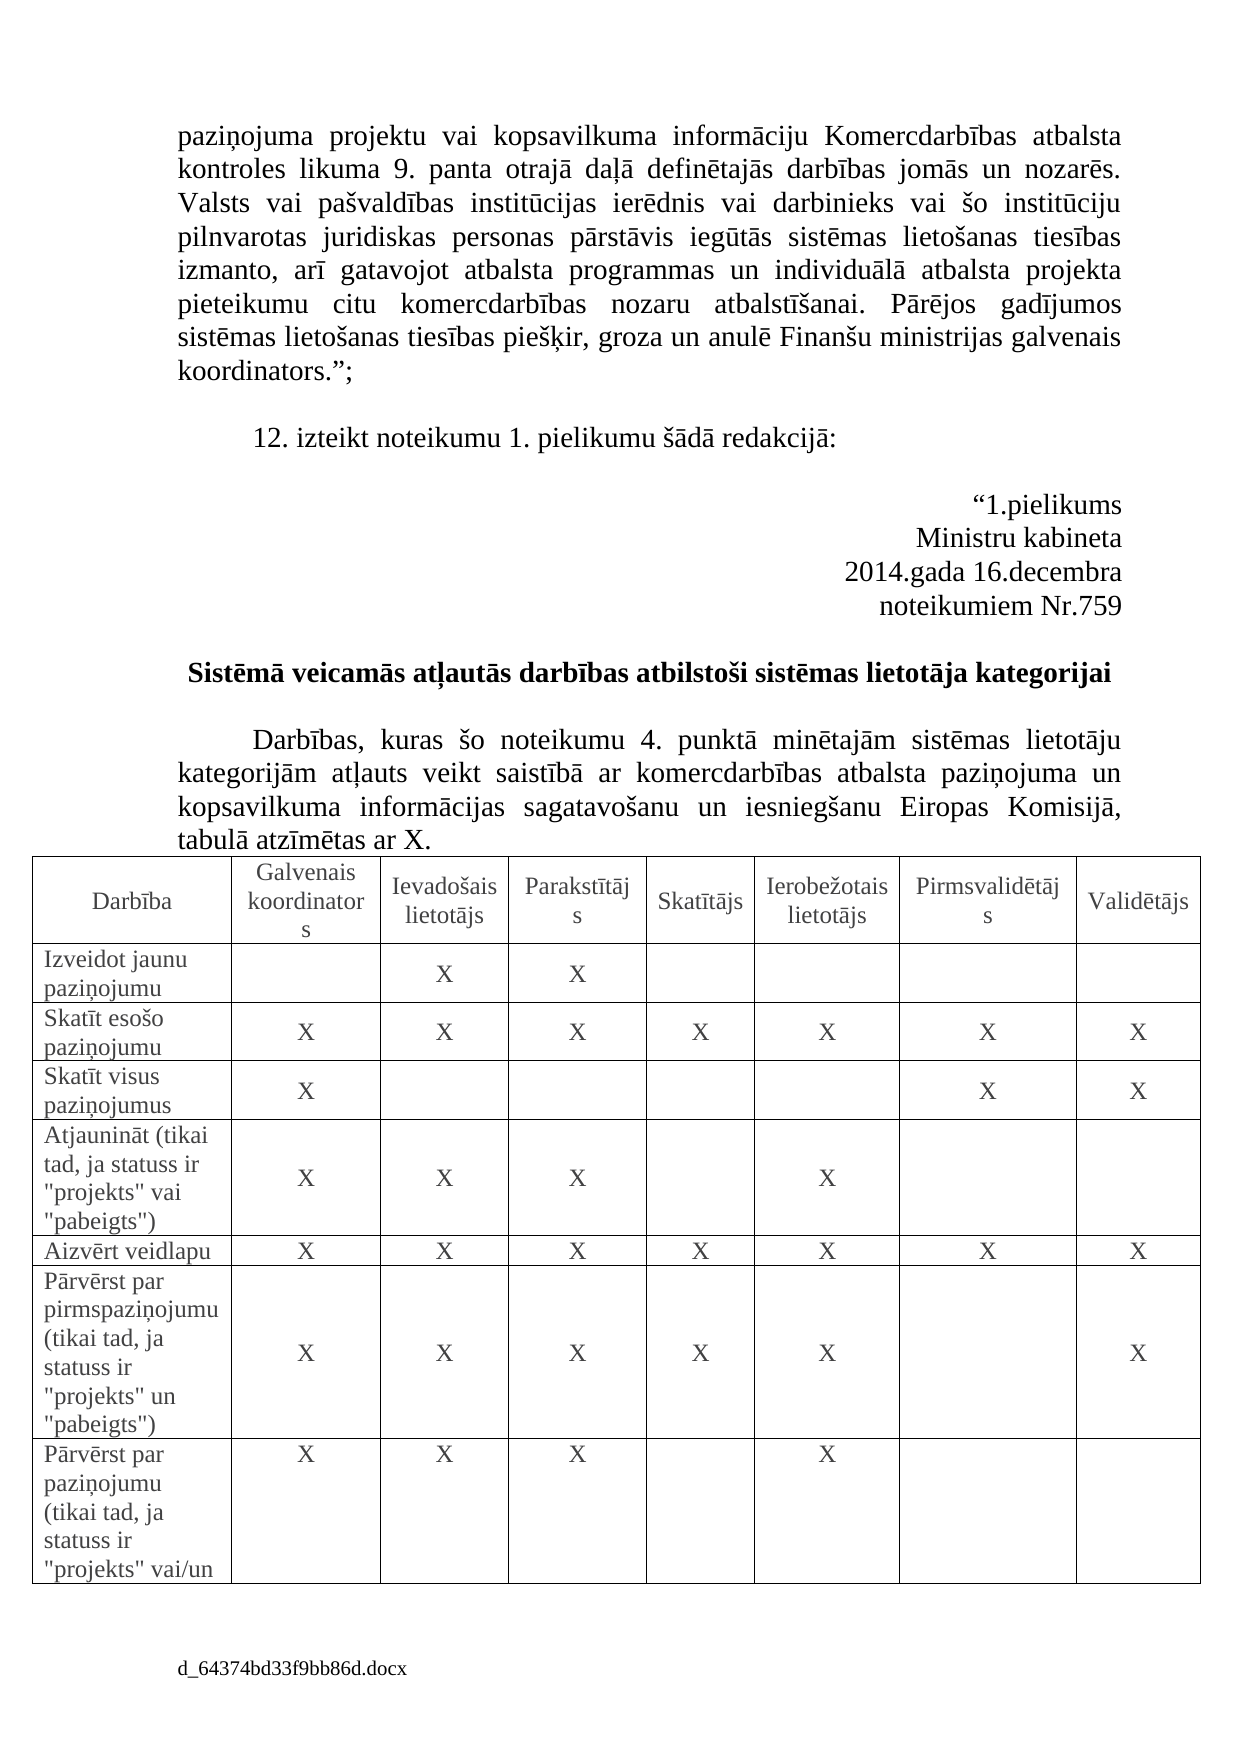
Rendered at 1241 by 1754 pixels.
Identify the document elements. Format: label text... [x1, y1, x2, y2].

table_cell [900, 1266, 1076, 1438]
list noteikumiem Nr.759 [252, 588, 1122, 621]
table_cell X [509, 1003, 646, 1060]
table_header Pirmsvalidētājs [900, 857, 1076, 943]
table_header Parakstītājs [509, 857, 646, 943]
table_cell X [1077, 1061, 1200, 1119]
table_cell X [1077, 1266, 1200, 1438]
table_cell [755, 1061, 899, 1119]
table_cell [647, 1061, 754, 1119]
table_cell X [232, 1439, 380, 1583]
table_cell X [381, 1003, 508, 1060]
table_header Validētājs [1077, 857, 1200, 943]
table_cell [1077, 1439, 1200, 1583]
table_header Skatītājs [647, 857, 754, 943]
table_cell X [381, 1236, 508, 1265]
table_cell X [509, 1266, 646, 1438]
table_header Galvenais koordinators [232, 857, 380, 943]
list Ministru kabineta [252, 521, 1122, 554]
table_cell Skatīt esošo paziņojumu [33, 1003, 231, 1060]
table_cell [509, 1061, 646, 1119]
table_cell [647, 1439, 754, 1583]
table_cell [1077, 1120, 1200, 1235]
table_cell [900, 1120, 1076, 1235]
table_cell [647, 944, 754, 1002]
table_cell [381, 1061, 508, 1119]
table_cell Skatīt visus paziņojumus [33, 1061, 231, 1119]
table_cell X [381, 1266, 508, 1438]
table_cell X [647, 1236, 754, 1265]
table_cell [900, 1439, 1076, 1583]
table_cell [232, 944, 380, 1002]
table_cell X [381, 1120, 508, 1235]
table_cell X [232, 1266, 380, 1438]
list 12. izteikt noteikumu 1. pielikumu šādā redakcijā: [177, 420, 1122, 453]
table_cell X [1077, 1236, 1200, 1265]
table_header Darbība [33, 857, 231, 943]
table_cell X [755, 1120, 899, 1235]
table_cell X [755, 1266, 899, 1438]
table_cell X [381, 1439, 508, 1583]
table_cell [900, 944, 1076, 1002]
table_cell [33, 1439, 231, 1583]
table_cell X [381, 944, 508, 1002]
table_header Ierobežotais lietotājs [755, 857, 899, 943]
table_cell X [232, 1236, 380, 1265]
table_cell X [647, 1266, 754, 1438]
table_cell [1077, 944, 1200, 1002]
list 2014.gada 16.decembra [252, 554, 1122, 588]
table_cell X [647, 1003, 754, 1060]
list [177, 118, 1122, 386]
table_cell X [900, 1061, 1076, 1119]
table_cell Pārvērst par pirmspaziņojumu (tikai tad, ja statuss ir "projekts" un "pabeigts") [33, 1266, 231, 1438]
table_header Ievadošais lietotājs [381, 857, 508, 943]
table_cell X [755, 1439, 899, 1583]
list “1.pielikums [252, 487, 1122, 521]
table_cell X [232, 1061, 380, 1119]
list Darbības, kuras šo noteikumu 4. punktā minētajām sistēmas lietotāju kategorijām atļauts veikt saistībā ar komercdarbības atbalsta paziņojuma un kopsavilkuma informācijas sagatavošanu un iesniegšanu Eiropas Komisijā, tabulā atzīmētas ar X. [177, 722, 1122, 856]
table_cell X [900, 1003, 1076, 1060]
table_cell [647, 1120, 754, 1235]
table_cell X [755, 1003, 899, 1060]
table_cell X [900, 1236, 1076, 1265]
table_cell X [232, 1003, 380, 1060]
table_cell X [755, 1236, 899, 1265]
table_cell X [1077, 1003, 1200, 1060]
list Sistēmā veicamās atļautās darbības atbilstoši sistēmas lietotāja kategorijai [177, 655, 1122, 688]
table_cell X [232, 1120, 380, 1235]
table_cell X [509, 1439, 646, 1583]
table_cell [755, 944, 899, 1002]
table_cell X [509, 1236, 646, 1265]
table_cell X [509, 944, 646, 1002]
table_cell Izveidot jaunu paziņojumu [33, 944, 231, 1002]
table_cell Atjaunināt (tikai tad, ja statuss ir "projekts" vai "pabeigts") [33, 1120, 231, 1235]
table_cell X [509, 1120, 646, 1235]
table_cell Aizvērt veidlapu [33, 1236, 231, 1265]
